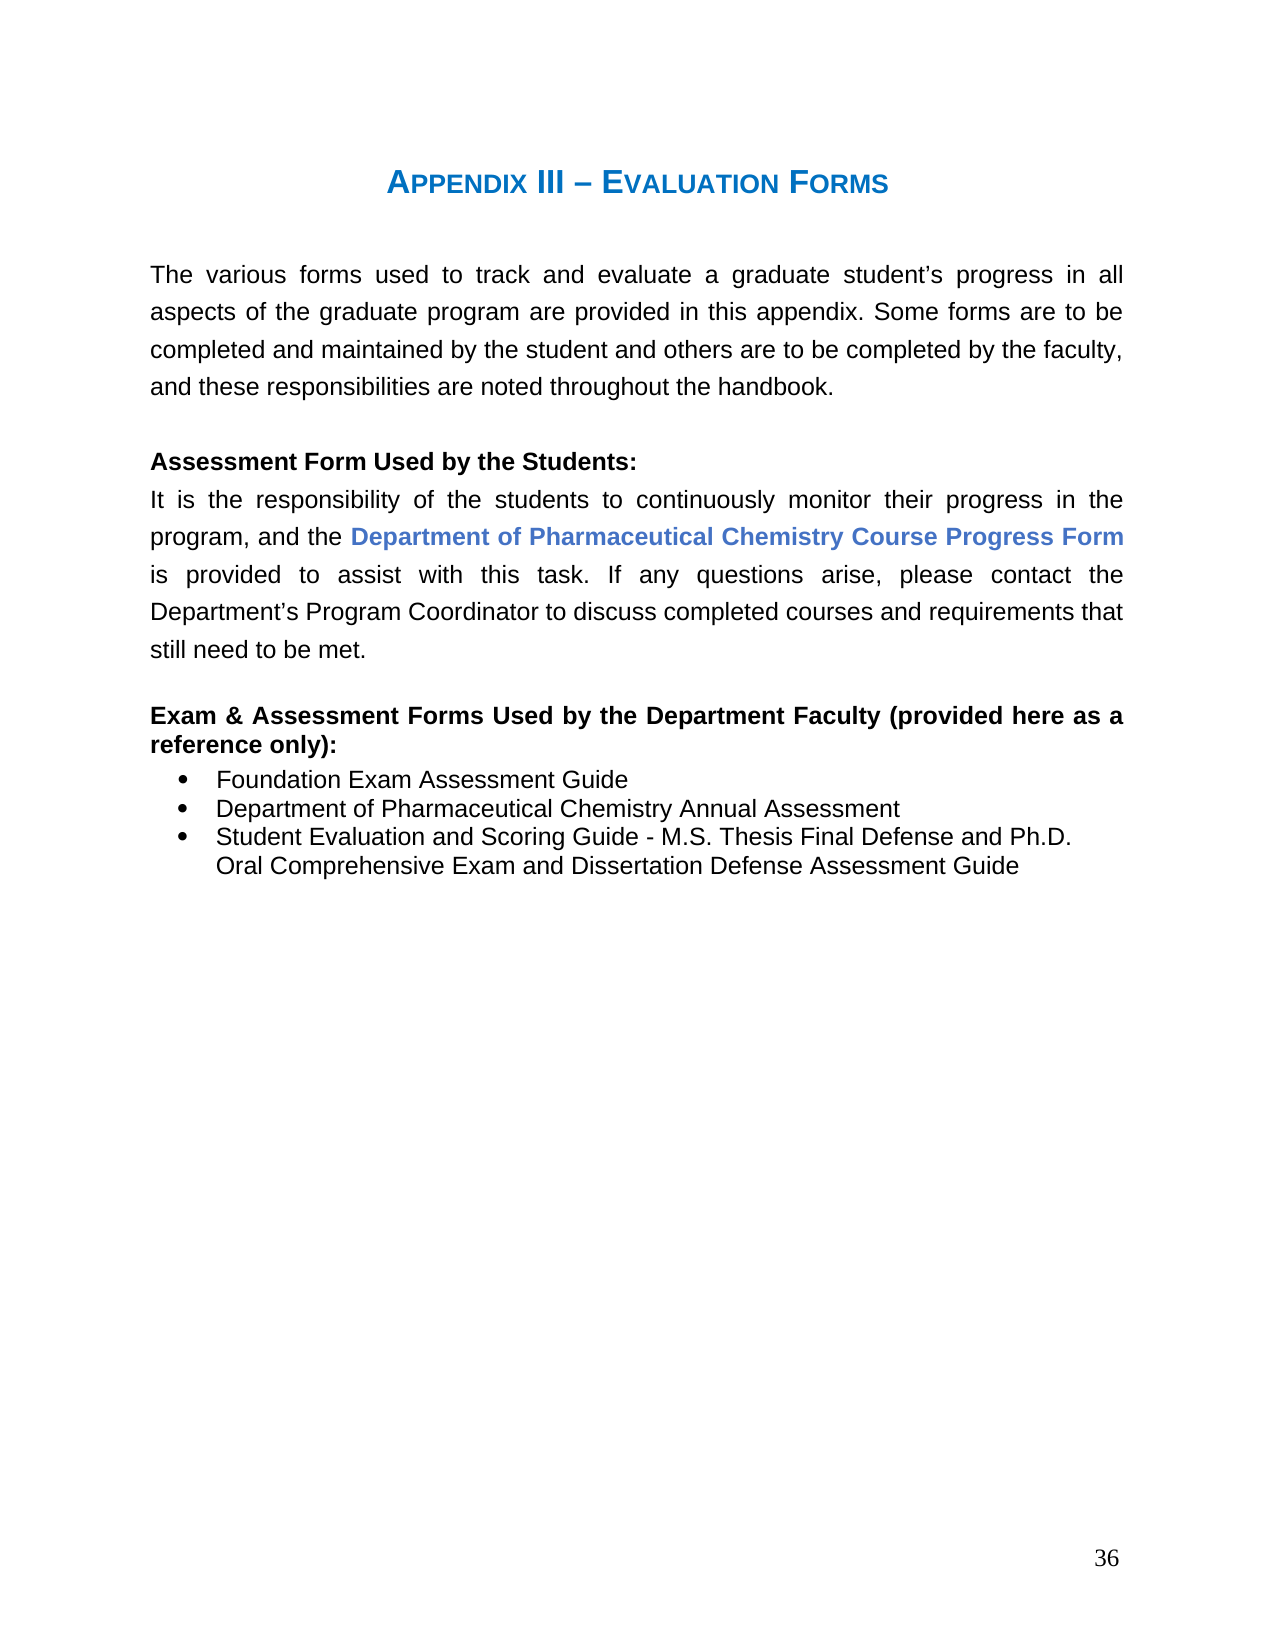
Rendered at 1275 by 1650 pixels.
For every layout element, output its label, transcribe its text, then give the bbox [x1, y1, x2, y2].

subtitle Appendix III – Evaluation Forms [150, 162, 1125, 201]
text Exam & Assessment Forms Used by the Department Faculty (provided here as a reference only): [150, 701, 1125, 758]
list Foundation Exam Assessment Guide [178, 765, 1125, 793]
text Assessment Form Used by the Students: [150, 438, 1125, 476]
text The various forms used to track and evaluate a graduate student’s progress in all aspects of the graduate program are provided in this appendix. Some forms are to be completed and maintained by the student and others are to be completed by the faculty, and these responsibilities are noted throughout the handbook. [150, 251, 1125, 401]
text It is the responsibility of the students to continuously monitor their progress in the program, and the Department of Pharmaceutical Chemistry Course Progress Form is provided to assist with this task. If any questions arise, please contact the Department’s Program Coordinator to discuss completed courses and requirements that still need to be met. [150, 476, 1125, 663]
list Department of Pharmaceutical Chemistry Annual Assessment [178, 793, 1125, 822]
list Student Evaluation and Scoring Guide - M.S. Thesis Final Defense and Ph.D. Oral Comprehensive Exam and Dissertation Defense Assessment Guide [178, 822, 1125, 880]
